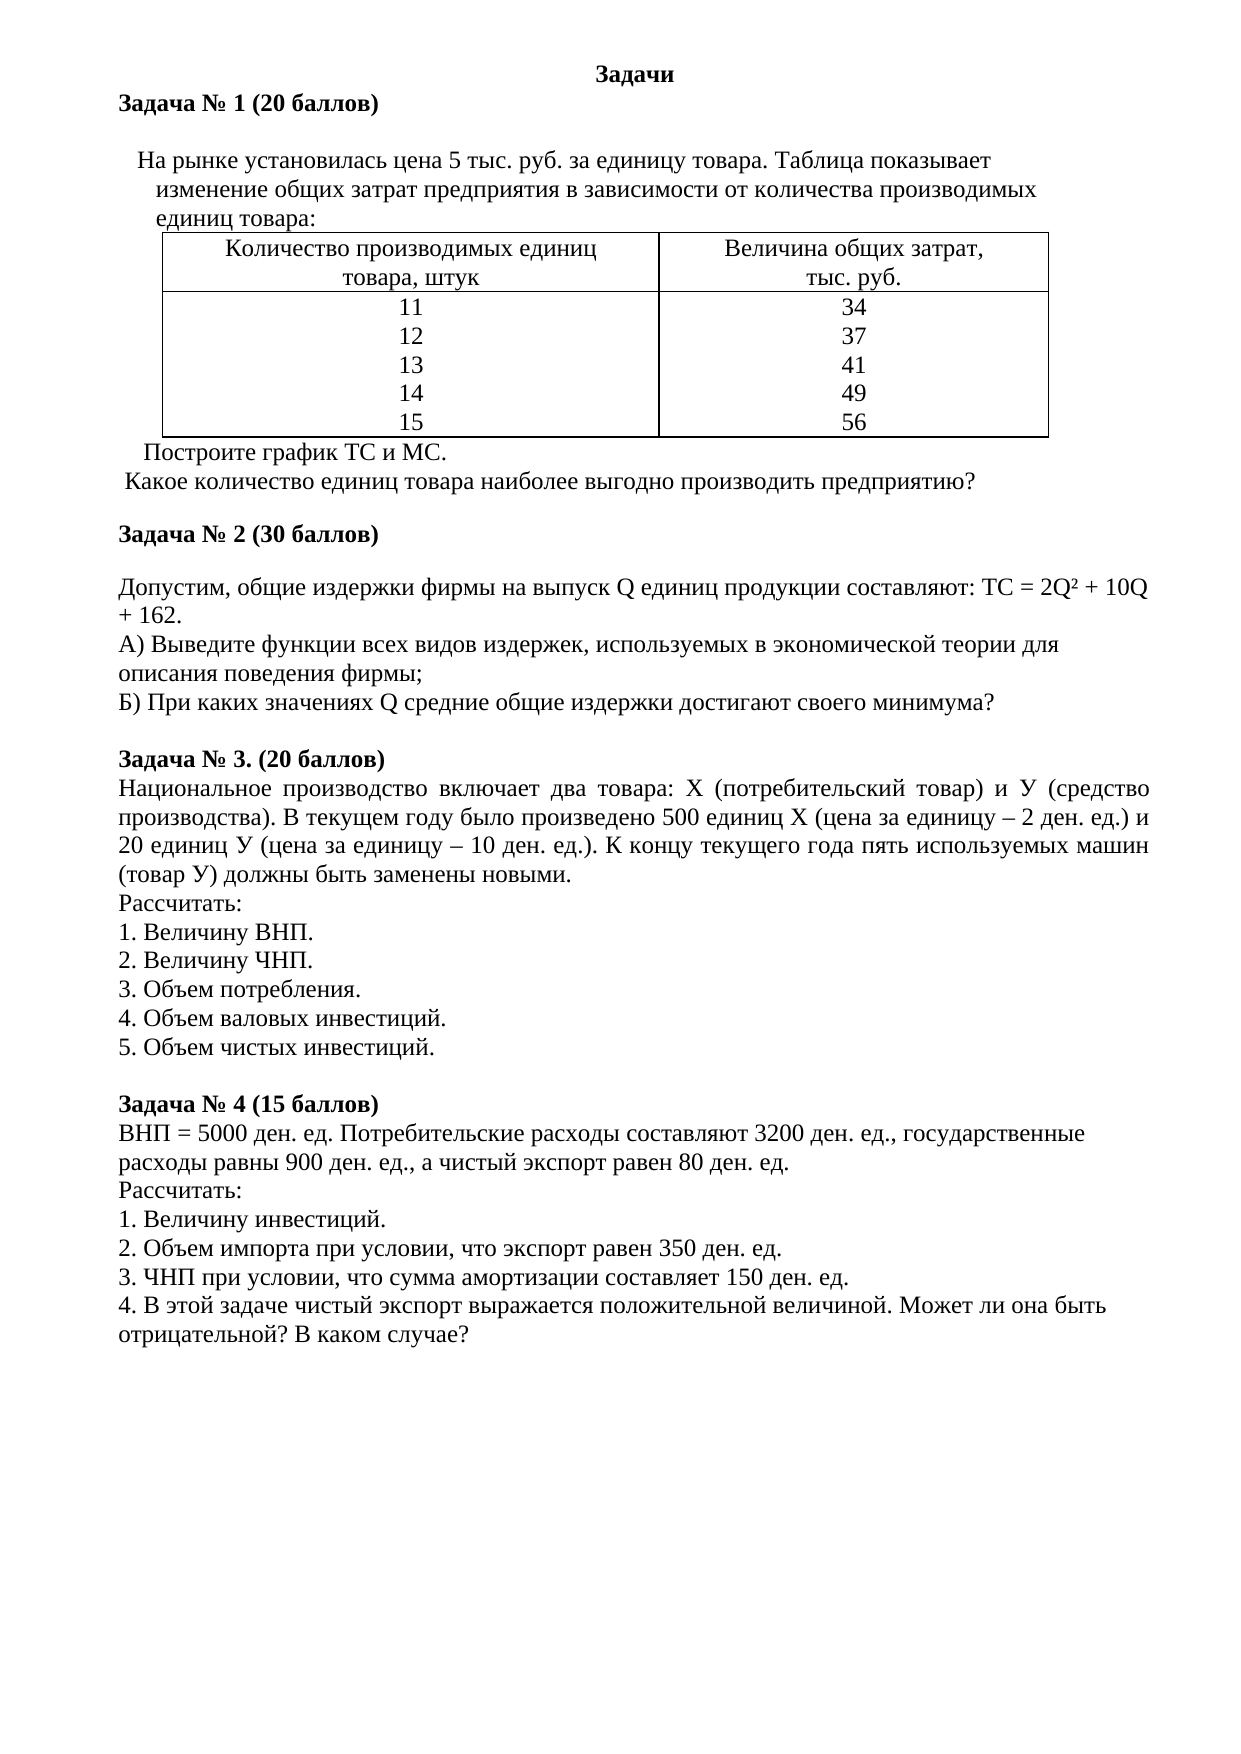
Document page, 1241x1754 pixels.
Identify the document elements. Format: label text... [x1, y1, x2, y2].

text 1. Величину ВНП. [118, 917, 1152, 946]
table_header Количество производимых единиц товара, штук [163, 233, 658, 291]
text Задача № 3. (20 баллов) [118, 744, 1152, 773]
text Допустим, общие издержки фирмы на выпуск Q единиц продукции составляют: TC = 2Q² + 10Q + 162. [118, 572, 1152, 629]
text 2. Объем импорта при условии, что экспорт равен 350 ден. ед. [118, 1233, 1152, 1262]
text Рассчитать: [118, 888, 1152, 917]
text А) Выведите функции всех видов издержек, используемых в экономической теории для описания поведения фирмы; [118, 629, 1152, 687]
text Рассчитать: [118, 1176, 1152, 1204]
text Задача № 4 (15 баллов) [118, 1089, 1152, 1118]
text изменение общих затрат предприятия в зависимости от количества производимых [118, 174, 1152, 203]
text Какое количество единиц товара наиболее выгодно производить предприятию? [118, 466, 1152, 495]
text 5. Объем чистых инвестиций. [118, 1032, 1152, 1061]
text единиц товара: [118, 203, 1152, 232]
text 1. Величину инвестиций. [118, 1204, 1152, 1233]
text Построите график ТС и МС. [118, 437, 1152, 466]
table_cell 11 12 13 14 15 [163, 292, 658, 436]
text На рынке установилась цена 5 тыс. руб. за единицу товара. Таблица показывает [118, 145, 1152, 174]
text 4. В этой задаче чистый экспорт выражается положительной величиной. Может ли она быть отрицательной? В каком случае? [118, 1291, 1152, 1348]
text Б) При каких значениях Q средние общие издержки достигают своего минимума? [118, 687, 1152, 716]
subtitle Задача № 2 (30 баллов) [118, 519, 1152, 548]
text Национальное производство включает два товара: Х (потребительский товар) и У (средство производства). В текущем году было произведено 500 единиц Х (цена за единицу – 2 ден. ед.) и 20 единиц У (цена за единицу – 10 ден. ед.). К концу текущего года пять используемых машин (товар У) должны быть заменены новыми. [118, 773, 1152, 888]
text Задачи [118, 59, 1152, 88]
text 2. Величину ЧНП. [118, 946, 1152, 974]
text 3. ЧНП при условии, что сумма амортизации составляет 150 ден. ед. [118, 1262, 1152, 1291]
text ВНП = 5000 ден. ед. Потребительские расходы составляют 3200 ден. ед., государственные расходы равны 900 ден. ед., а чистый экспорт равен 80 ден. ед. [118, 1118, 1152, 1176]
text 4. Объем валовых инвестиций. [118, 1003, 1152, 1032]
table_header Величина общих затрат, тыс. руб. [660, 233, 1048, 291]
table_cell 34 37 41 49 56 [660, 292, 1048, 436]
subtitle Задача № 1 (20 баллов) [118, 88, 1152, 117]
text 3. Объем потребления. [118, 974, 1152, 1003]
